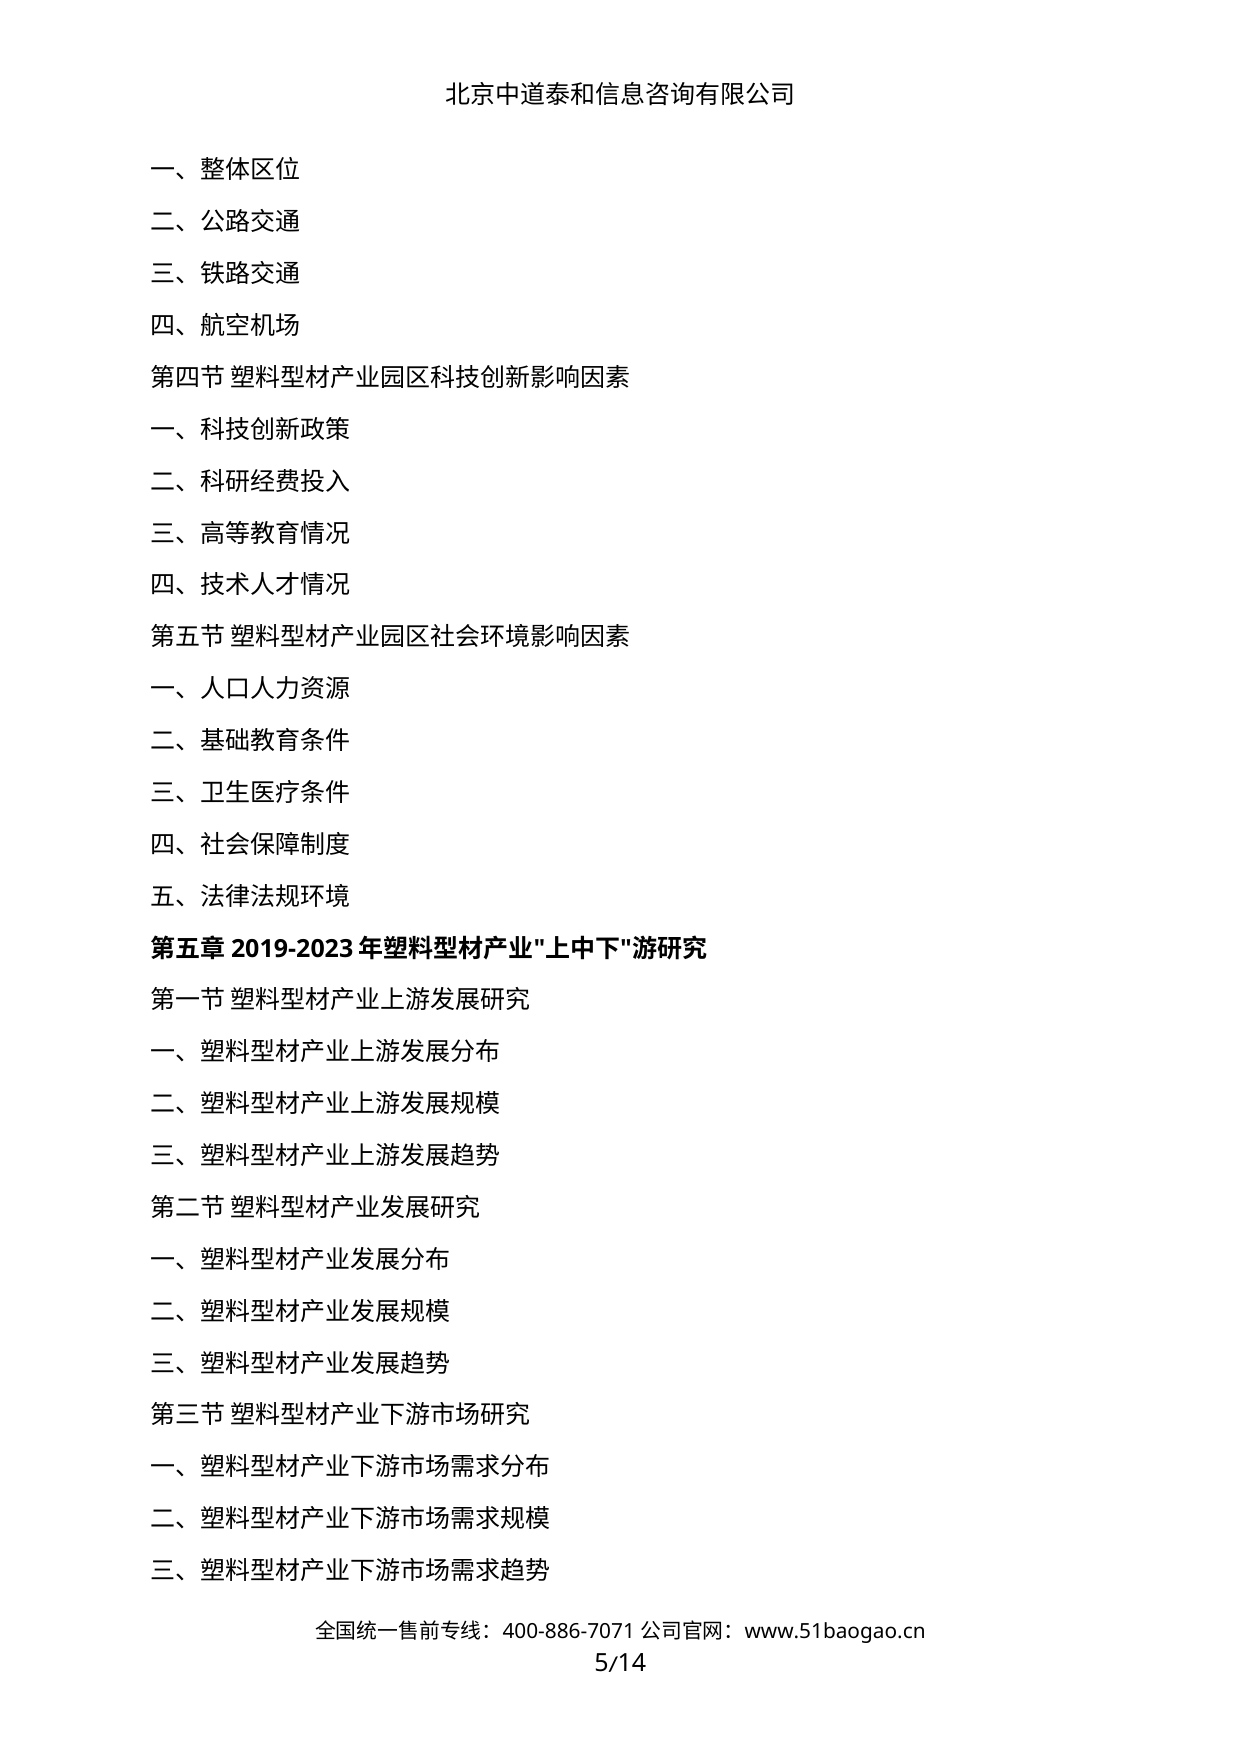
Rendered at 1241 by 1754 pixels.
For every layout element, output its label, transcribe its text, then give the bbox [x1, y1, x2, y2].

text 三、卫生医疗条件 [150, 772, 1090, 809]
text 第三节 塑料型材产业下游市场研究 [150, 1395, 1090, 1431]
text 二、塑料型材产业上游发展规模 [150, 1084, 1090, 1120]
text 三、塑料型材产业上游发展趋势 [150, 1136, 1090, 1172]
text 第五节 塑料型材产业园区社会环境影响因素 [150, 617, 1090, 653]
text 三、塑料型材产业发展趋势 [150, 1343, 1090, 1379]
text 第一节 塑料型材产业上游发展研究 [150, 980, 1090, 1016]
text 二、塑料型材产业下游市场需求规模 [150, 1499, 1090, 1535]
text 四、社会保障制度 [150, 824, 1090, 861]
text 一、塑料型材产业发展分布 [150, 1239, 1090, 1276]
text 第四节 塑料型材产业园区科技创新影响因素 [150, 357, 1090, 394]
text 二、科研经费投入 [150, 461, 1090, 497]
text 一、科技创新政策 [150, 409, 1090, 446]
text 三、高等教育情况 [150, 513, 1090, 549]
text 二、基础教育条件 [150, 721, 1090, 757]
text 三、塑料型材产业下游市场需求趋势 [150, 1551, 1090, 1587]
text 四、航空机场 [150, 306, 1090, 342]
text 二、公路交通 [150, 202, 1090, 238]
text 一、塑料型材产业下游市场需求分布 [150, 1447, 1090, 1483]
text 三、铁路交通 [150, 254, 1090, 290]
text 一、塑料型材产业上游发展分布 [150, 1032, 1090, 1068]
text 一、整体区位 [150, 150, 1090, 186]
text 五、法律法规环境 [150, 876, 1090, 912]
text 第二节 塑料型材产业发展研究 [150, 1187, 1090, 1224]
text 第五章 2019-2023年塑料型材产业"上中下"游研究 [150, 928, 1090, 964]
text 二、塑料型材产业发展规模 [150, 1291, 1090, 1327]
text 一、人口人力资源 [150, 669, 1090, 705]
text 四、技术人才情况 [150, 565, 1090, 601]
